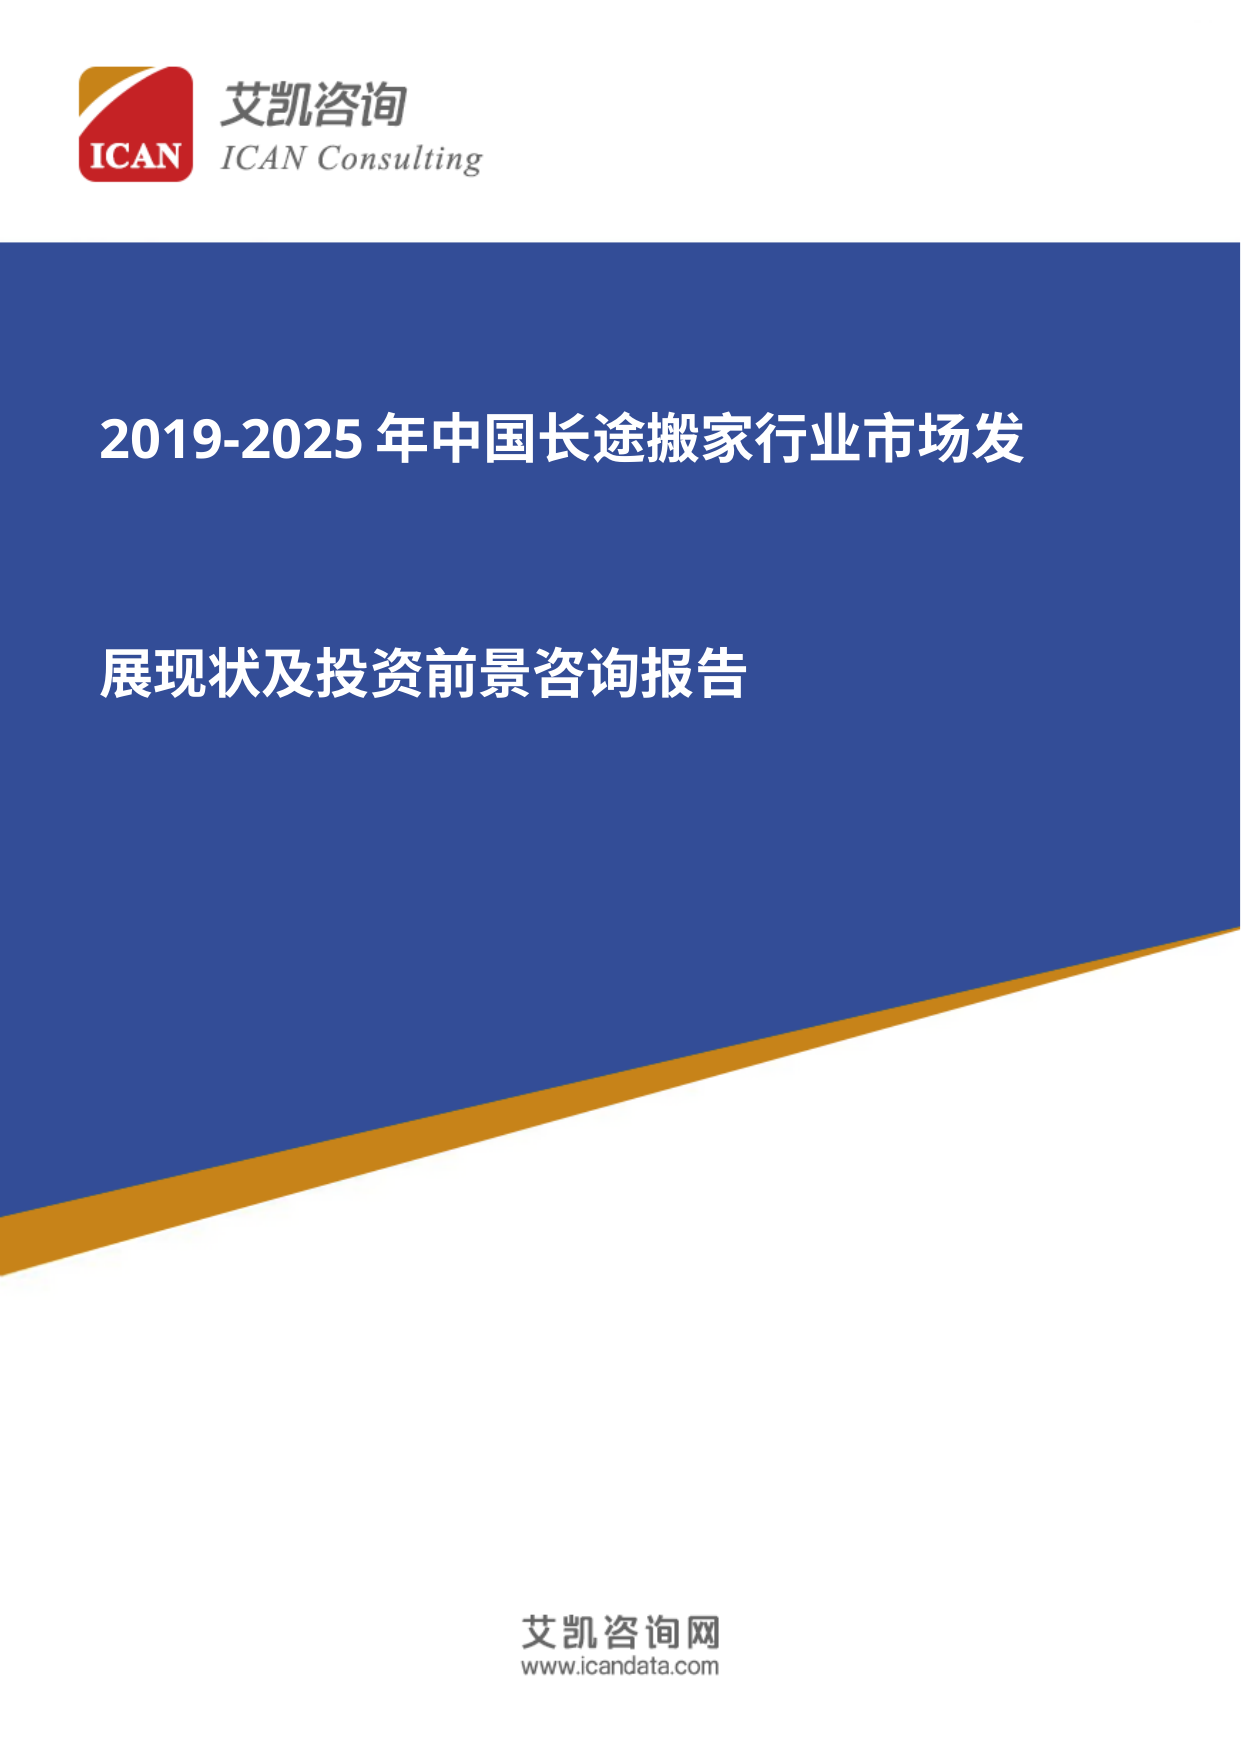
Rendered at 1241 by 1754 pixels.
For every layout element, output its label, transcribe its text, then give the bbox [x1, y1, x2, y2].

picture [0, 5, 1241, 1754]
subtitle 2019-2025年中国长途搬家行业市场发展现状及投资前景咨询报告 [99, 386, 1053, 718]
